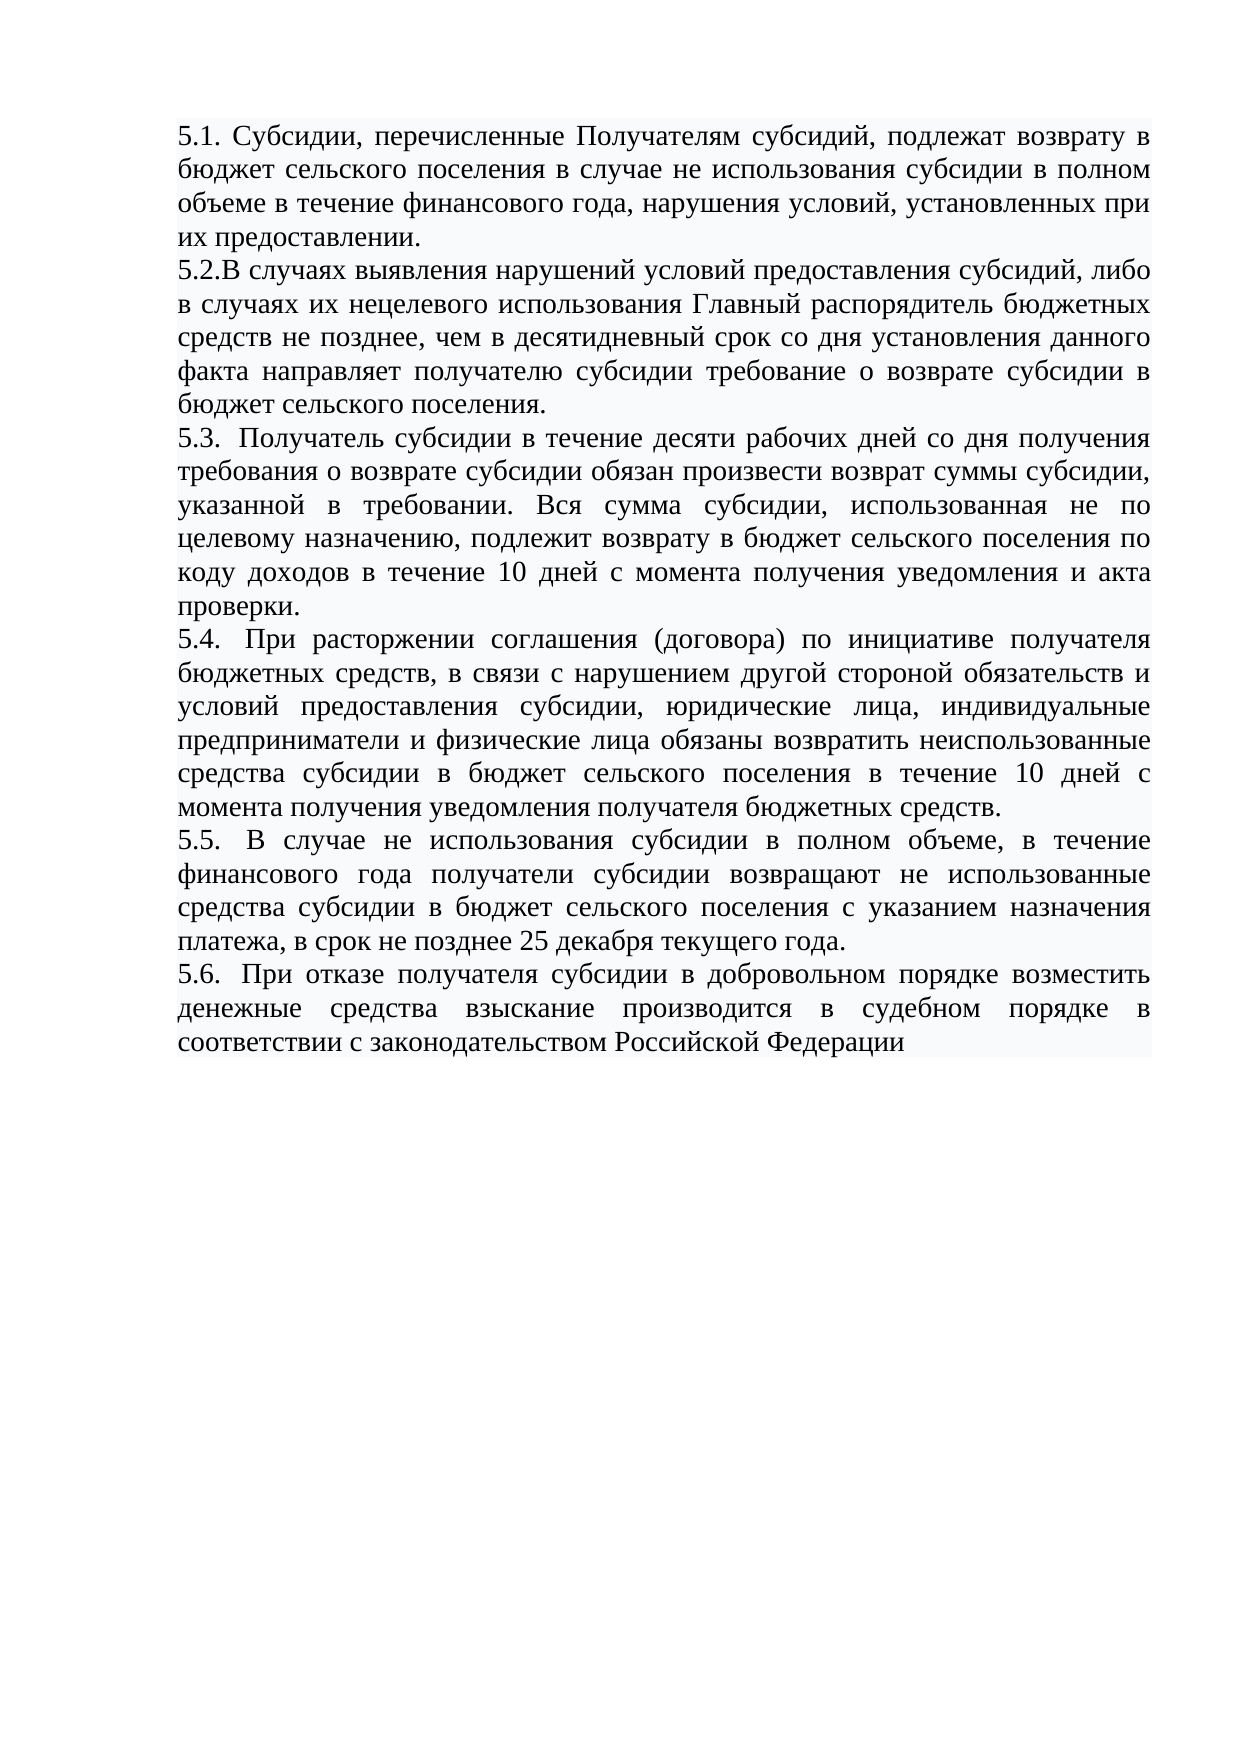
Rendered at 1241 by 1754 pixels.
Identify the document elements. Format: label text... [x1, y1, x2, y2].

text 5.4. При расторжении соглашения (договора) по инициативе получателя бюджетных средств, в связи с нарушением другой стороной обязательств и условий предоставления субсидии, юридические лица, индивидуальные предприниматели и физические лица обязаны возвратить неиспользованные средства субсидии в бюджет сельского поселения в течение 10 дней с момента получения уведомления получателя бюджетных средств. [177, 621, 1152, 822]
text 5.3. Получатель субсидии в течение десяти рабочих дней со дня получения требования о возврате субсидии обязан произвести возврат суммы субсидии, указанной в требовании. Вся сумма субсидии, использованная не по целевому назначению, подлежит возврату в бюджет сельского поселения по коду доходов в течение 10 дней с момента получения уведомления и акта проверки. [177, 420, 1152, 621]
text 5.6. При отказе получателя субсидии в добровольном порядке возместить денежные средства взыскание производится в судебном порядке в соответствии с законодательством Российской Федерации [177, 957, 1152, 1057]
text 5.2.В случаях выявления нарушений условий предоставления субсидий, либо в случаях их нецелевого использования Главный распорядитель бюджетных средств не позднее, чем в десятидневный срок со дня установления данного факта направляет получателю субсидии требование о возврате субсидии в бюджет сельского поселения. [177, 252, 1152, 420]
text 5.1. Субсидии, перечисленные Получателям субсидий, подлежат возврату в бюджет сельского поселения в случае не использования субсидии в полном объеме в течение финансового года, нарушения условий, установленных при их предоставлении. [177, 118, 1152, 252]
text 5.5. В случае не использования субсидии в полном объеме, в течение финансового года получатели субсидии возвращают не использованные средства субсидии в бюджет сельского поселения с указанием назначения платежа, в срок не позднее 25 декабря текущего года. [177, 822, 1152, 957]
